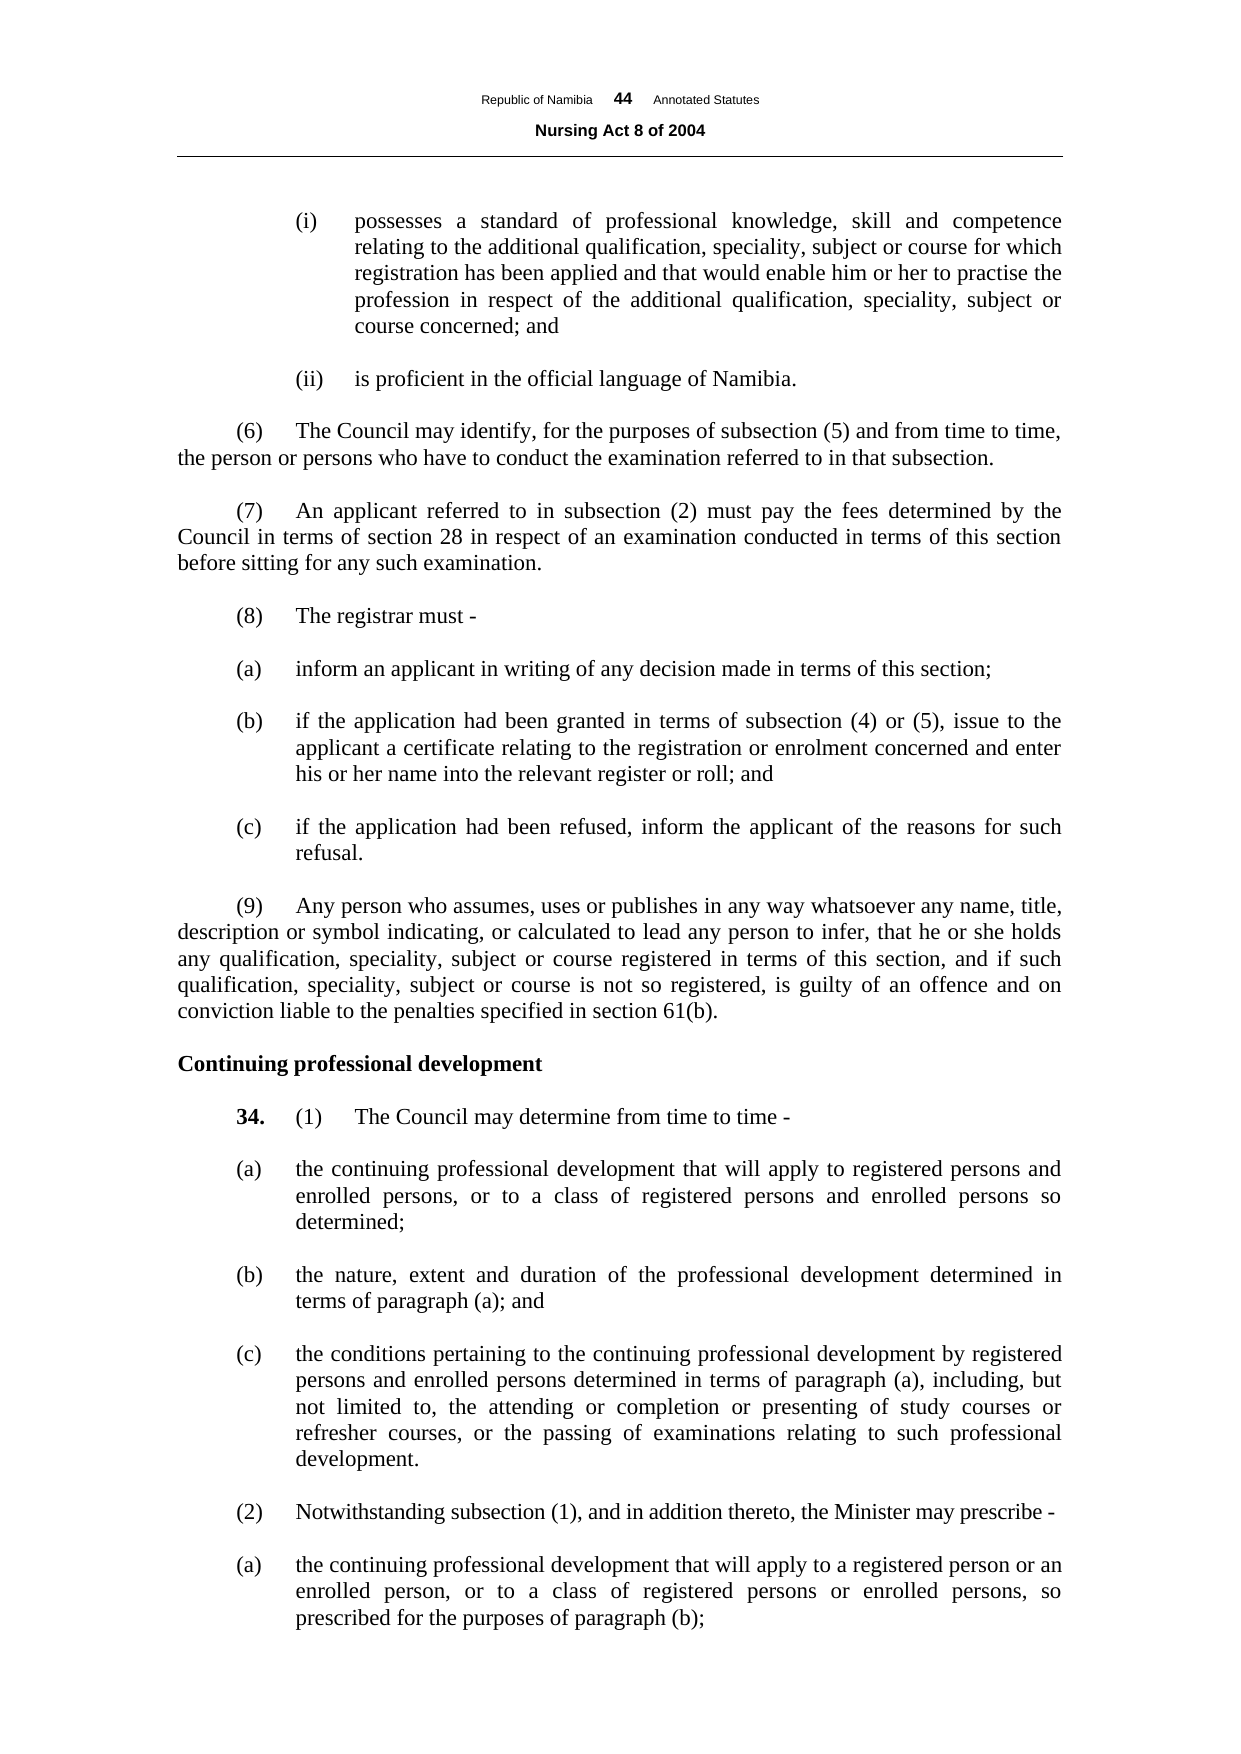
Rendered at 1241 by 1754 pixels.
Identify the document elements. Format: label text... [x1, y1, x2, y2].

text (a) the continuing professional development that will apply to registered persons and enrolled persons, or to a class of registered persons and enrolled persons so determined; [236, 1156, 1063, 1234]
text (ii) is proficient in the official language of Namibia. [295, 365, 1063, 391]
text (6) The Council may identify, for the purposes of subsection (5) and from time to time, the person or persons who have to conduct the examination referred to in that subsection. [177, 418, 1063, 470]
text (c) the conditions pertaining to the continuing professional development by registered persons and enrolled persons determined in terms of paragraph (a), including, but not limited to, the attending or completion or presenting of study courses or refresher courses, or the passing of examinations relating to such professional development. [236, 1340, 1063, 1472]
text (b) the nature, extent and duration of the professional development determined in terms of paragraph (a); and [236, 1261, 1063, 1314]
text (8) The registrar must - [177, 602, 1063, 628]
text (9) Any person who assumes, uses or publishes in any way whatsoever any name, title, description or symbol indicating, or calculated to lead any person to infer, that he or she holds any qualification, speciality, subject or course registered in terms of this section, and if such qualification, speciality, subject or course is not so registered, is guilty of an offence and on conviction liable to the penalties specified in section 61(b). [177, 892, 1063, 1024]
text (7) An applicant referred to in subsection (2) must pay the fees determined by the Council in terms of section 28 in respect of an examination conducted in terms of this section before sitting for any such examination. [177, 497, 1063, 576]
text (a) inform an applicant in writing of any decision made in terms of this section; [236, 655, 1063, 681]
text (2) Notwithstanding subsection (1), and in addition thereto, the Minister may prescribe - [177, 1498, 1063, 1524]
text Continuing professional development [177, 1050, 1063, 1076]
text (b) if the application had been granted in terms of subsection (4) or (5), issue to the applicant a certificate relating to the registration or enrolment concerned and enter his or her name into the relevant register or roll; and [236, 707, 1063, 787]
text 34. (1) The Council may determine from time to time - [177, 1103, 1063, 1129]
text (c) if the application had been refused, inform the applicant of the reasons for such refusal. [236, 813, 1063, 866]
text (i) possesses a standard of professional knowledge, skill and competence relating to the additional qualification, speciality, subject or course for which registration has been applied and that would enable him or her to practise the profession in respect of the additional qualification, speciality, subject or course concerned; and [295, 207, 1063, 338]
text (a) the continuing professional development that will apply to a registered person or an enrolled person, or to a class of registered persons or enrolled persons, so prescribed for the purposes of paragraph (b); [236, 1551, 1063, 1630]
